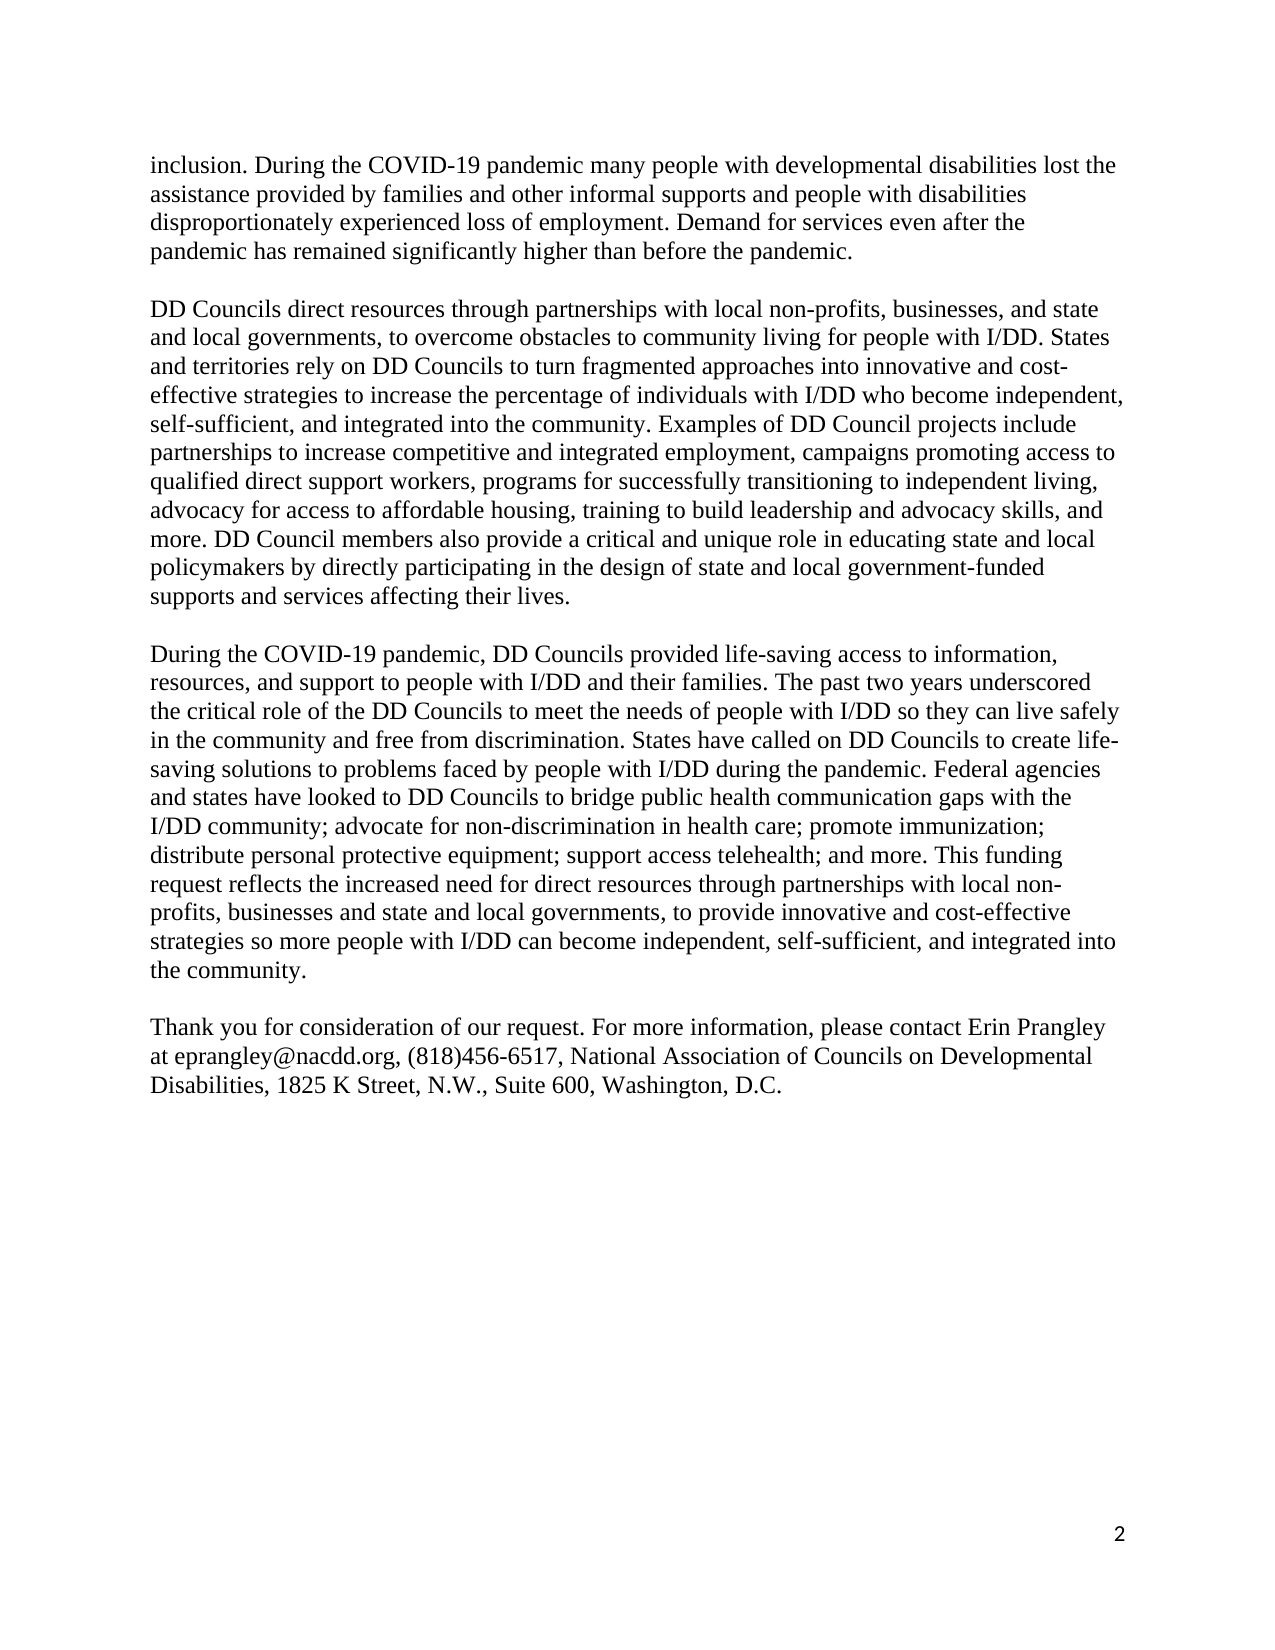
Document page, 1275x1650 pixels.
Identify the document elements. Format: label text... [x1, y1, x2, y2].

text Thank you for consideration of our request. For more information, please contact Erin Prangley at eprangley@nacdd.org, (818)456-6517, National Association of Councils on Developmental Disabilities, 1825 K Street, N.W., Suite 600, Washington, D.C. [150, 1012, 1125, 1099]
text During the COVID-19 pandemic, DD Councils provided life-saving access to information, resources, and support to people with I/DD and their families. The past two years underscored the critical role of the DD Councils to meet the needs of people with I/DD so they can live safely in the community and free from discrimination. States have called on DD Councils to create life-saving solutions to problems faced by people with I/DD during the pandemic. Federal agencies and states have looked to DD Councils to bridge public health communication gaps with the I/DD community; advocate for non-discrimination in health care; promote immunization; distribute personal protective equipment; support access telehealth; and more. This funding request reflects the increased need for direct resources through partnerships with local non-profits, businesses and state and local governments, to provide innovative and cost-effective strategies so more people with I/DD can become independent, self-sufficient, and integrated into the community. [150, 639, 1125, 984]
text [150, 150, 1125, 265]
text DD Councils direct resources through partnerships with local non-profits, businesses, and state and local governments, to overcome obstacles to community living for people with I/DD. States and territories rely on DD Councils to turn fragmented approaches into innovative and cost-effective strategies to increase the percentage of individuals with I/DD who become independent, self-sufficient, and integrated into the community. Examples of DD Council projects include partnerships to increase competitive and integrated employment, campaigns promoting access to qualified direct support workers, programs for successfully transitioning to independent living, advocacy for access to affordable housing, training to build leadership and advocacy skills, and more. DD Council members also provide a critical and unique role in educating state and local policymakers by directly participating in the design of state and local government-funded supports and services affecting their lives. [150, 294, 1125, 610]
